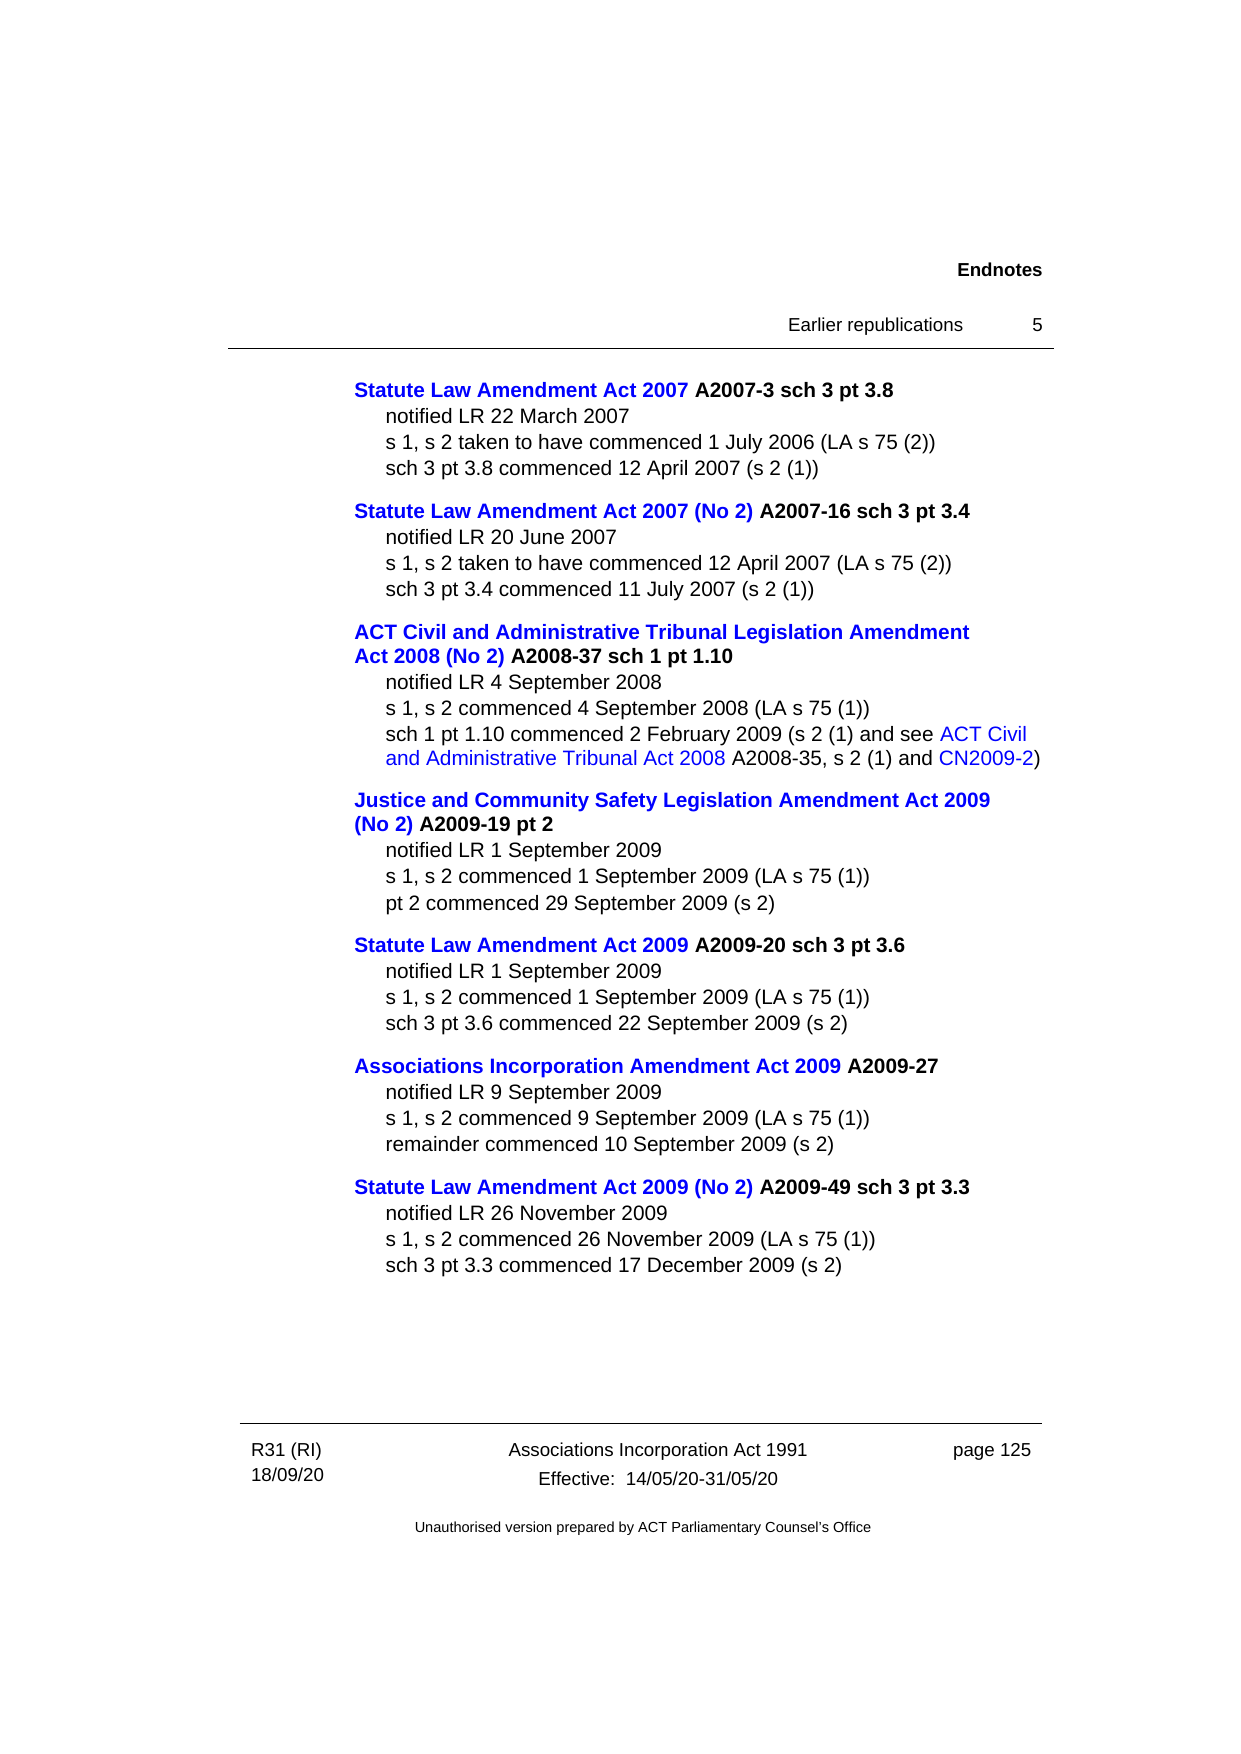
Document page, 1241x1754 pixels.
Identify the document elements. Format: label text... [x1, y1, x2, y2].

text sch 3 pt 3.4 commenced 11 July 2007 (s 2 (1)) [385, 577, 1042, 601]
text s 1, s 2 taken to have commenced 1 July 2006 (LA s 75 (2)) [385, 430, 1042, 454]
text sch 3 pt 3.6 commenced 22 September 2009 (s 2) [385, 1011, 1042, 1035]
text notified LR 1 September 2009 [385, 838, 1042, 862]
text s 1, s 2 commenced 1 September 2009 (LA s 75 (1)) [385, 985, 1042, 1009]
text Statute Law Amendment Act 2009 A2009-20 sch 3 pt 3.6 [354, 933, 1042, 957]
text Statute Law Amendment Act 2007 (No 2) A2007-16 sch 3 pt 3.4 [354, 499, 1042, 523]
text notified LR 26 November 2009 [385, 1201, 1042, 1225]
text s 1, s 2 taken to have commenced 12 April 2007 (LA s 75 (2)) [385, 551, 1042, 575]
text Statute Law Amendment Act 2009 (No 2) A2009-49 sch 3 pt 3.3 [354, 1175, 1042, 1199]
text ACT Civil and Administrative Tribunal Legislation Amendment Act 2008 (No 2) A2008-37 sch 1 pt 1.10 [354, 619, 1042, 667]
text remainder commenced 10 September 2009 (s 2) [385, 1132, 1042, 1156]
text notified LR 22 March 2007 [385, 404, 1042, 428]
text Statute Law Amendment Act 2007 A2007-3 sch 3 pt 3.8 [354, 378, 1042, 402]
text notified LR 4 September 2008 [385, 669, 1042, 693]
text notified LR 20 June 2007 [385, 525, 1042, 549]
text Associations Incorporation Amendment Act 2009 A2009-27 [354, 1054, 1042, 1078]
text s 1, s 2 commenced 4 September 2008 (LA s 75 (1)) [385, 696, 1042, 719]
text sch 3 pt 3.8 commenced 12 April 2007 (s 2 (1)) [385, 456, 1042, 480]
text notified LR 9 September 2009 [385, 1080, 1042, 1104]
text s 1, s 2 commenced 1 September 2009 (LA s 75 (1)) [385, 864, 1042, 888]
text sch 3 pt 3.3 commenced 17 December 2009 (s 2) [385, 1253, 1042, 1277]
text sch 1 pt 1.10 commenced 2 February 2009 (s 2 (1) and see ACT Civil and Administrative Tribunal Act 2008 A2008-35, s 2 (1) and CN2009-2) [385, 722, 1042, 769]
text s 1, s 2 commenced 26 November 2009 (LA s 75 (1)) [385, 1227, 1042, 1251]
text pt 2 commenced 29 September 2009 (s 2) [385, 890, 1042, 914]
text Justice and Community Safety Legislation Amendment Act 2009 (No 2) A2009-19 pt 2 [354, 788, 1042, 836]
text s 1, s 2 commenced 9 September 2009 (LA s 75 (1)) [385, 1106, 1042, 1130]
text notified LR 1 September 2009 [385, 959, 1042, 983]
